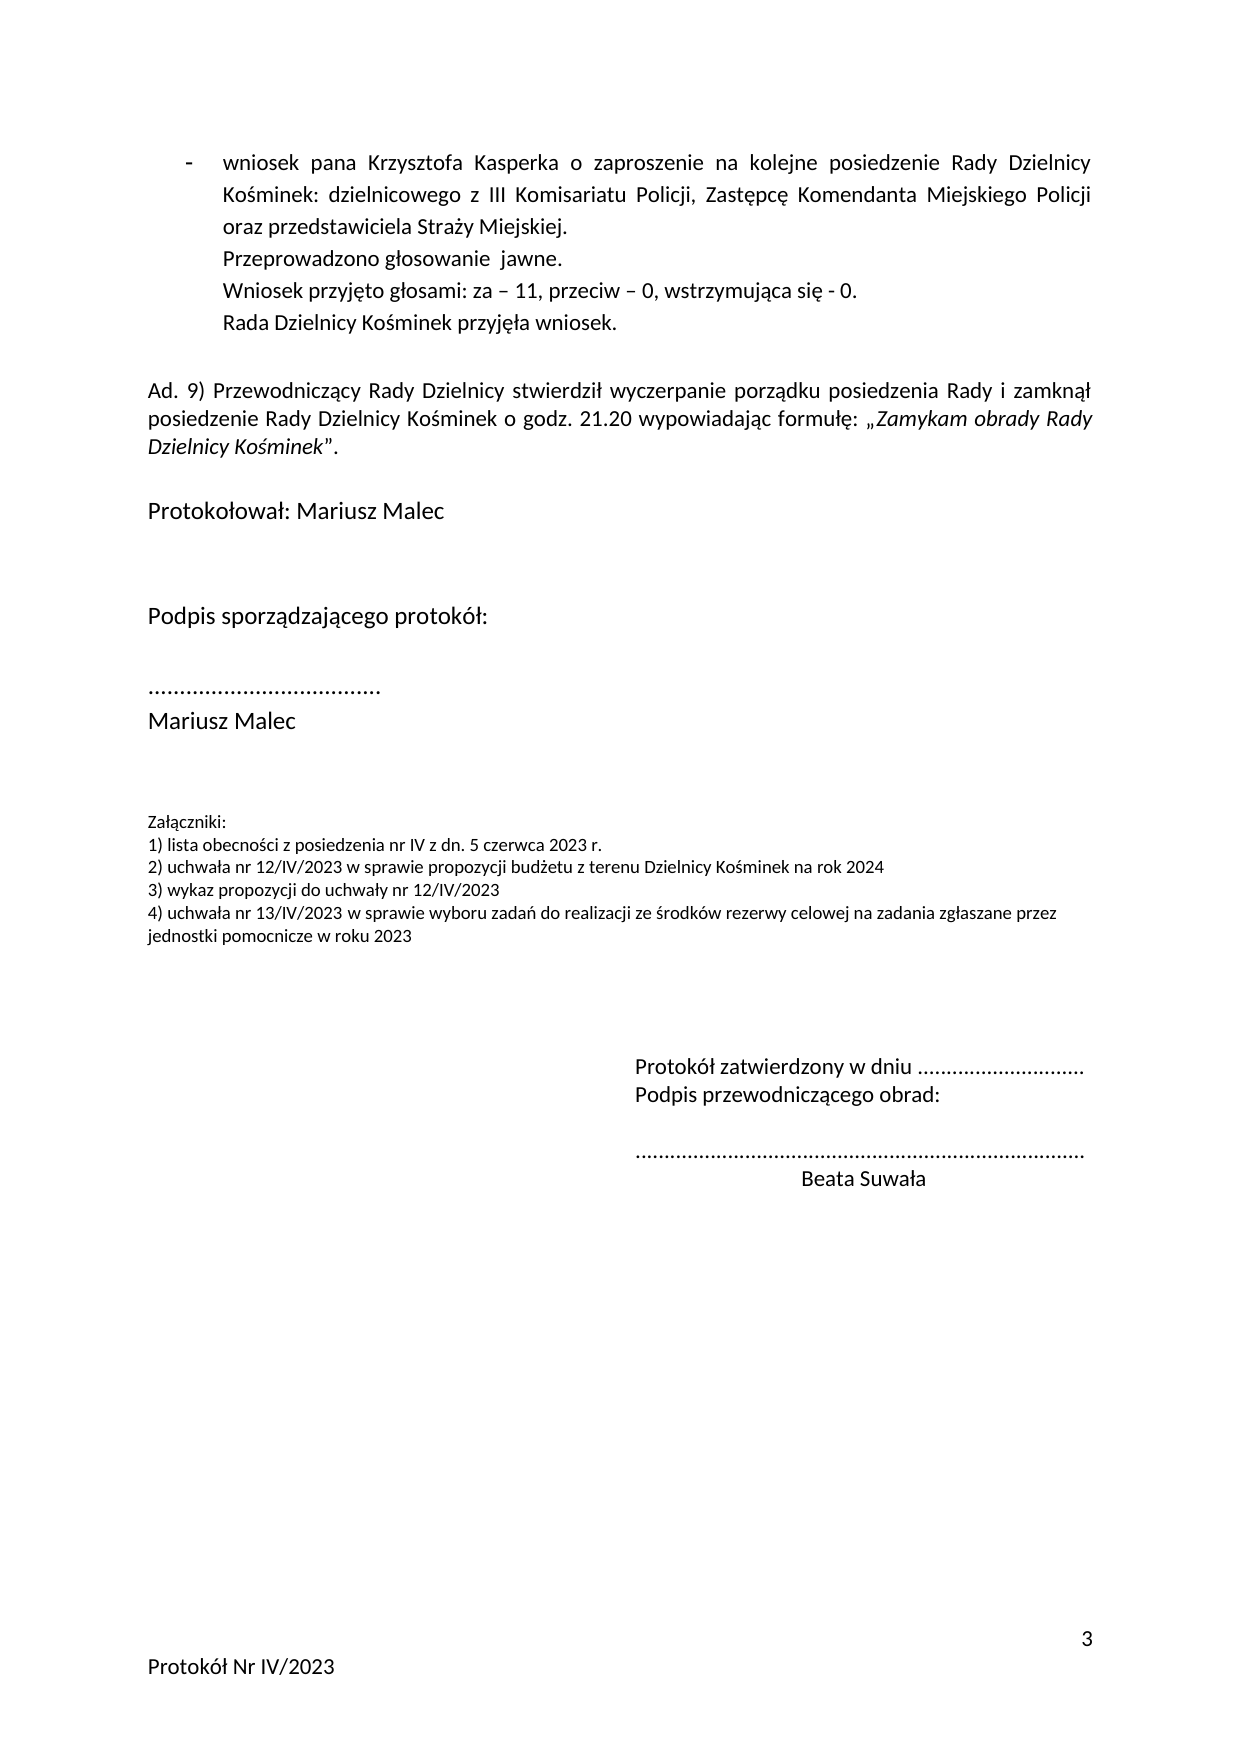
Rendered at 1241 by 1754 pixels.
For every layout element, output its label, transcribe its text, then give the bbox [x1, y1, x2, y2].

text ..................................... [148, 670, 1093, 700]
text Rada Dzielnicy Kośminek przyjęła wniosek. [223, 308, 1093, 337]
text 4) uchwała nr 13/IV/2023 w sprawie wyboru zadań do realizacji ze środków rezerwy celowej na zadania zgłaszane przez jednostki pomocnicze w roku 2023 [148, 901, 1093, 947]
text Załączniki: [148, 810, 1093, 833]
text .............................................................................. [635, 1136, 1093, 1164]
text Protokołował: Mariusz Malec [148, 495, 1093, 525]
text 3) wykaz propozycji do uchwały nr 12/IV/2023 [148, 878, 1093, 901]
text Wniosek przyjęto głosami: za – 11, przeciw – 0, wstrzymująca się - 0. [223, 276, 1093, 304]
text 2) uchwała nr 12/IV/2023 w sprawie propozycji budżetu z terenu Dzielnicy Kośminek na rok 2024 [148, 856, 1093, 878]
list wniosek pana Krzysztofa Kasperka o zaproszenie na kolejne posiedzenie Rady Dzielnicy Kośminek: dzielnicowego z III Komisariatu Policji, Zastępcę Komendanta Miejskiego Policji oraz przedstawiciela Straży Miejskiej. [185, 148, 1093, 240]
text Podpis sporządzającego protokół: [148, 600, 1093, 630]
text Protokół zatwierdzony w dniu ............................. [635, 1052, 1093, 1080]
text Podpis przewodniczącego obrad: [635, 1080, 1093, 1108]
text 1) lista obecności z posiedzenia nr IV z dn. 5 czerwca 2023 r. [148, 833, 1093, 856]
text Przeprowadzono głosowanie jawne. [223, 244, 1093, 272]
text Mariusz Malec [148, 705, 1093, 735]
text Beata Suwała [635, 1164, 1093, 1192]
text Ad. 9) Przewodniczący Rady Dzielnicy stwierdził wyczerpanie porządku posiedzenia Rady i zamknął posiedzenie Rady Dzielnicy Kośminek o godz. 21.20 wypowiadając formułę: „Zamykam obrady Rady Dzielnicy Kośminek”. [148, 376, 1093, 460]
